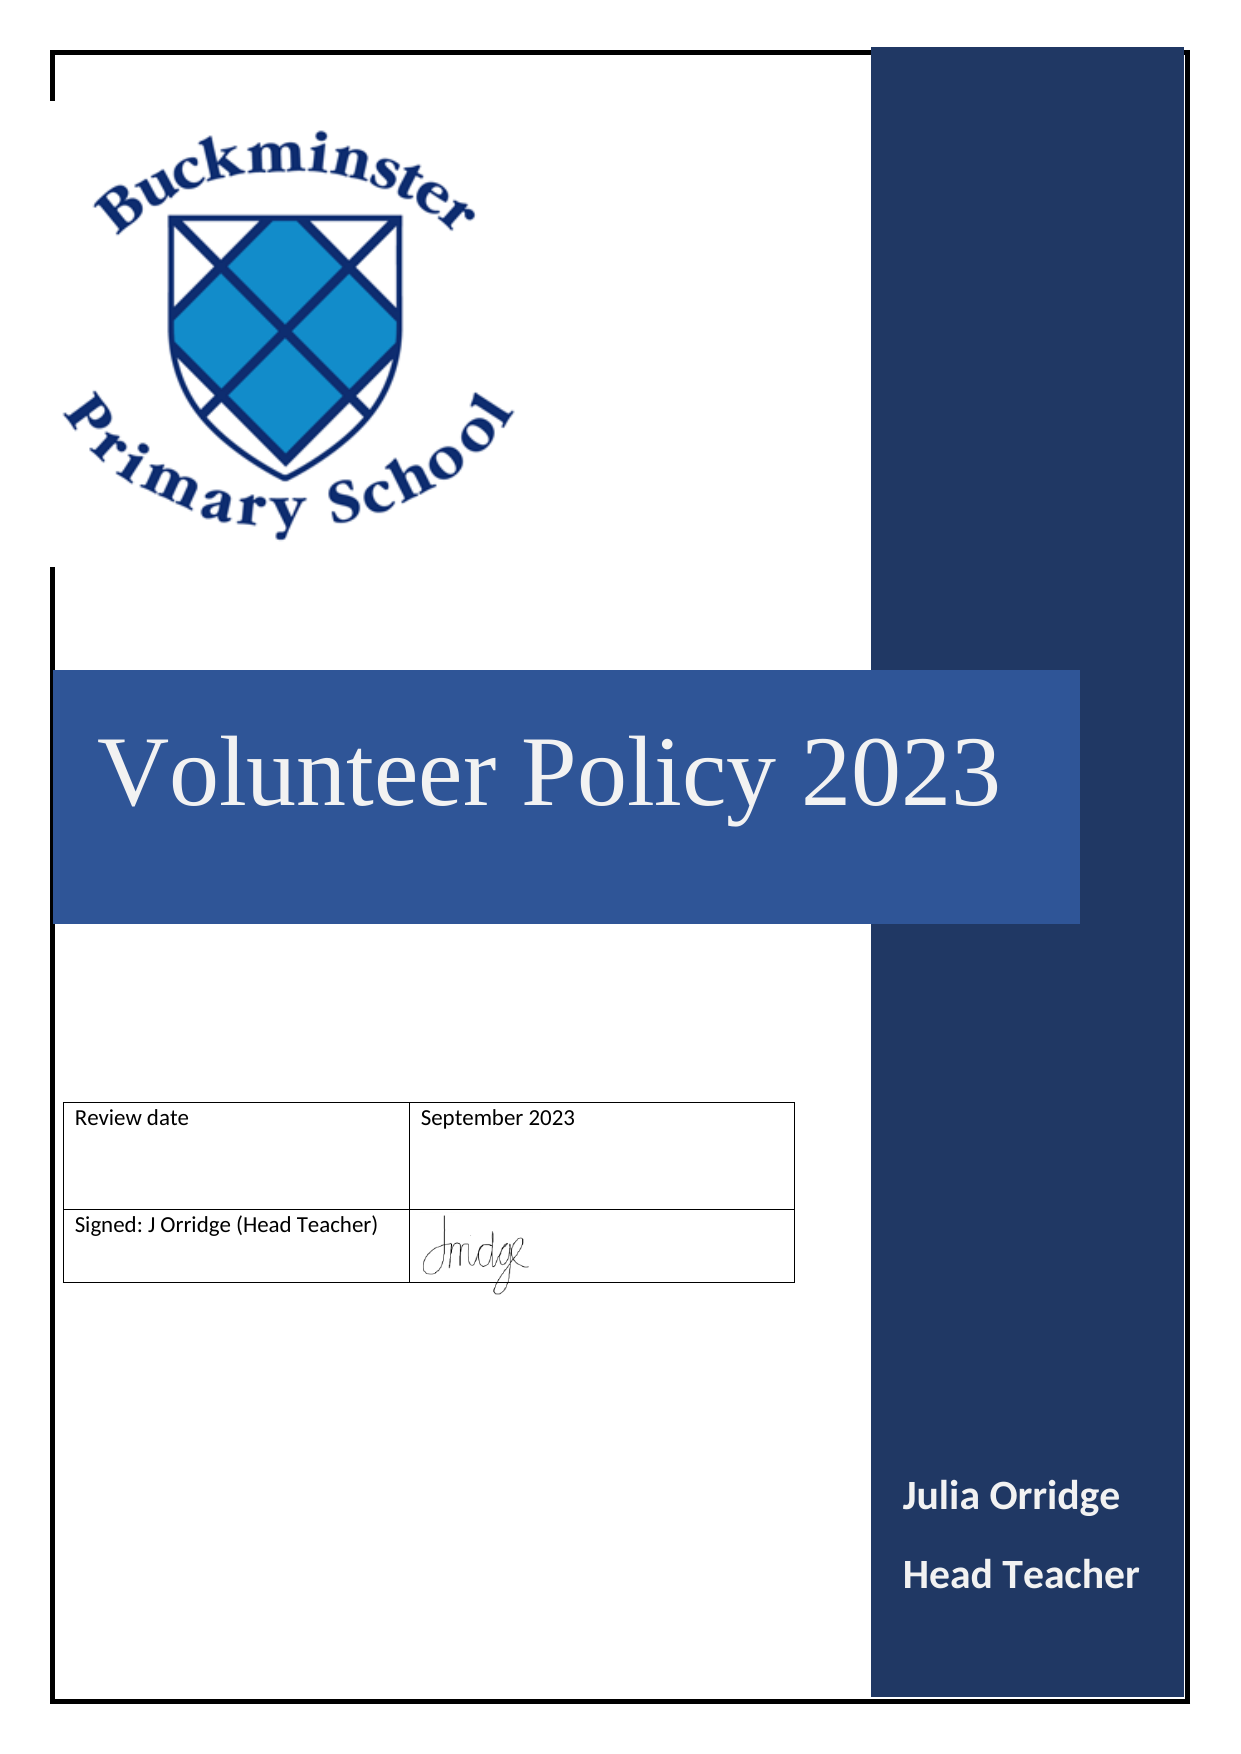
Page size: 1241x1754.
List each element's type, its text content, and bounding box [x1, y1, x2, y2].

picture [419, 1283, 542, 1302]
table_header September 2023 [410, 1103, 794, 1209]
table_header Review date [64, 1103, 409, 1209]
picture [40, 101, 534, 567]
table_cell Signed: J Orridge (Head Teacher) [64, 1210, 409, 1282]
table_cell [410, 1210, 794, 1282]
